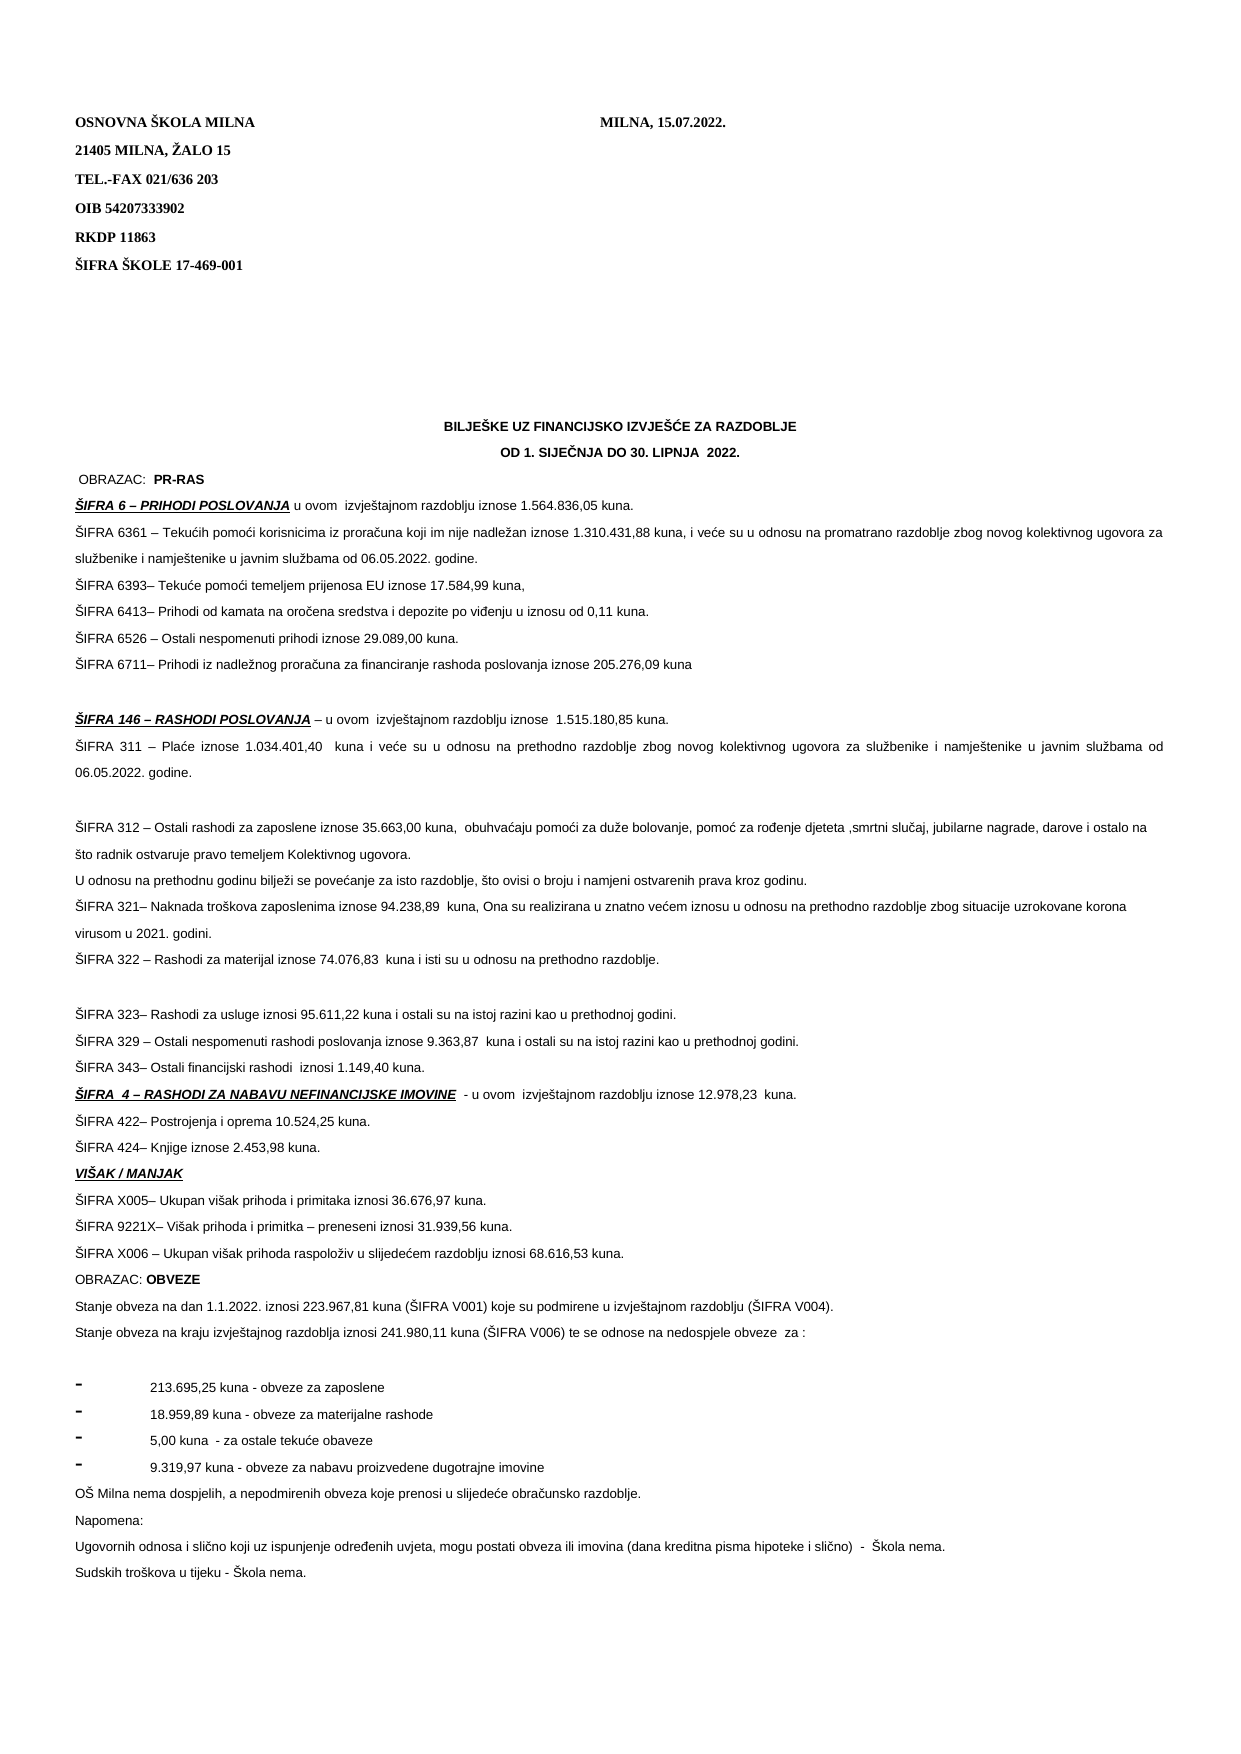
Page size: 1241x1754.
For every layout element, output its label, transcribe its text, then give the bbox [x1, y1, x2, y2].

list 213.695,25 kuna - obveze za zaposlene [75, 1369, 1165, 1396]
text OBRAZAC: OBVEZE [75, 1261, 1165, 1288]
text ŠIFRA 329 – Ostali nespomenuti rashodi poslovanja iznose 9.363,87 kuna i ostali su na istoj razini kao u prethodnoj godini. [75, 1023, 1165, 1049]
text VIŠAK / MANJAK [75, 1156, 1165, 1182]
list 9.319,97 kuna - obveze za nabavu proizvedene dugotrajne imovine [75, 1449, 1165, 1475]
text RKDP 11863 [75, 216, 1165, 245]
list 5,00 kuna - za ostale tekuće obaveze [75, 1422, 1165, 1449]
text ŠIFRA 422– Postrojenja i oprema 10.524,25 kuna. [75, 1103, 1165, 1129]
text ŠIFRA 311 – Plaće iznose 1.034.401,40 kuna i veće su u odnosu na prethodno razdoblje zbog novog kolektivnog ugovora za službenike i namještenike u javnim službama od 06.05.2022. godine. [75, 728, 1165, 781]
text ŠIFRA 146 – RASHODI POSLOVANJA – u ovom izvještajnom razdoblju iznose 1.515.180,85 kuna. [75, 701, 1165, 728]
list 18.959,89 kuna - obveze za materijalne rashode [75, 1396, 1165, 1422]
text OBRAZAC: PR-RAS [75, 461, 1165, 487]
text Stanje obveza na kraju izvještajnog razdoblja iznosi 241.980,11 kuna (ŠIFRA V006) te se odnose na nedospjele obveze za : [75, 1314, 1165, 1341]
text U odnosu na prethodnu godinu bilježi se povećanje za isto razdoblje, što ovisi o broju i namjeni ostvarenih prava kroz godinu. [75, 862, 1165, 888]
text ŠIFRA 6413– Prihodi od kamata na oročena sredstva i depozite po viđenju u iznosu od 0,11 kuna. [75, 593, 1165, 619]
text OD 1. SIJEČNJA DO 30. LIPNJA 2022. [75, 434, 1165, 461]
text BILJEŠKE UZ FINANCIJSKO IZVJEŠĆE ZA RAZDOBLJE [75, 408, 1165, 434]
text ŠIFRA 312 – Ostali rashodi za zaposlene iznose 35.663,00 kuna, obuhvaćaju pomoći za duže bolovanje, pomoć za rođenje djeteta ,smrtni slučaj, jubilarne nagrade, darove i ostalo na što radnik ostvaruje pravo temeljem Kolektivnog ugovora. [75, 809, 1165, 862]
text ŠIFRA 6361 – Tekućih pomoći korisnicima iz proračuna koji im nije nadležan iznose 1.310.431,88 kuna, i veće su u odnosu na promatrano razdoblje zbog novog kolektivnog ugovora za službenike i namještenike u javnim službama od 06.05.2022. godine. [75, 514, 1165, 567]
text ŠIFRA 6 – PRIHODI POSLOVANJA u ovom izvještajnom razdoblju iznose 1.564.836,05 kuna. [75, 487, 1165, 514]
text ŠIFRA X005– Ukupan višak prihoda i primitaka iznosi 36.676,97 kuna. [75, 1182, 1165, 1208]
text ŠIFRA 323– Rashodi za usluge iznosi 95.611,22 kuna i ostali su na istoj razini kao u prethodnoj godini. [75, 996, 1165, 1023]
text 21405 MILNA, ŽALO 15 [75, 130, 1165, 159]
text Sudskih troškova u tijeku - Škola nema. [75, 1554, 1165, 1581]
text OIB 54207333902 [75, 188, 1165, 216]
text ŠIFRA 321– Naknada troškova zaposlenima iznose 94.238,89 kuna, Ona su realizirana u znatno većem iznosu u odnosu na prethodno razdoblje zbog situacije uzrokovane korona virusom u 2021. godini. [75, 888, 1165, 941]
text ŠIFRA 6526 – Ostali nespomenuti prihodi iznose 29.089,00 kuna. [75, 620, 1165, 646]
text Stanje obveza na dan 1.1.2022. iznosi 223.967,81 kuna (ŠIFRA V001) koje su podmirene u izvještajnom razdoblju (ŠIFRA V004). [75, 1288, 1165, 1314]
text ŠIFRA 9221X– Višak prihoda i primitka – preneseni iznosi 31.939,56 kuna. [75, 1208, 1165, 1235]
text TEL.-FAX 021/636 203 [75, 159, 1165, 188]
text ŠIFRA 4 – RASHODI ZA NABAVU NEFINANCIJSKE IMOVINE - u ovom izvještajnom razdoblju iznose 12.978,23 kuna. [75, 1076, 1165, 1102]
text OŠ Milna nema dospjelih, a nepodmirenih obveza koje prenosi u slijedeće obračunsko razdoblje. [75, 1475, 1165, 1502]
text ŠIFRA 343– Ostali financijski rashodi iznosi 1.149,40 kuna. [75, 1049, 1165, 1076]
text ŠIFRA 6393– Tekuće pomoći temeljem prijenosa EU iznose 17.584,99 kuna, [75, 567, 1165, 593]
text ŠIFRA 424– Knjige iznose 2.453,98 kuna. [75, 1129, 1165, 1155]
text ŠIFRA 322 – Rashodi za materijal iznose 74.076,83 kuna i isti su u odnosu na prethodno razdoblje. [75, 941, 1165, 968]
text ŠIFRA X006 – Ukupan višak prihoda raspoloživ u slijedećem razdoblju iznosi 68.616,53 kuna. [75, 1235, 1165, 1261]
text Napomena: [75, 1502, 1165, 1528]
text ŠIFRA 6711– Prihodi iz nadležnog proračuna za financiranje rashoda poslovanja iznose 205.276,09 kuna [75, 646, 1165, 672]
text OSNOVNA ŠKOLA MILNA MILNA, 15.07.2022. [75, 101, 1165, 130]
text ŠIFRA ŠKOLE 17-469-001 [75, 245, 1165, 274]
text Ugovornih odnosa i slično koji uz ispunjenje određenih uvjeta, mogu postati obveza ili imovina (dana kreditna pisma hipoteke i slično) - Škola nema. [75, 1528, 1165, 1554]
